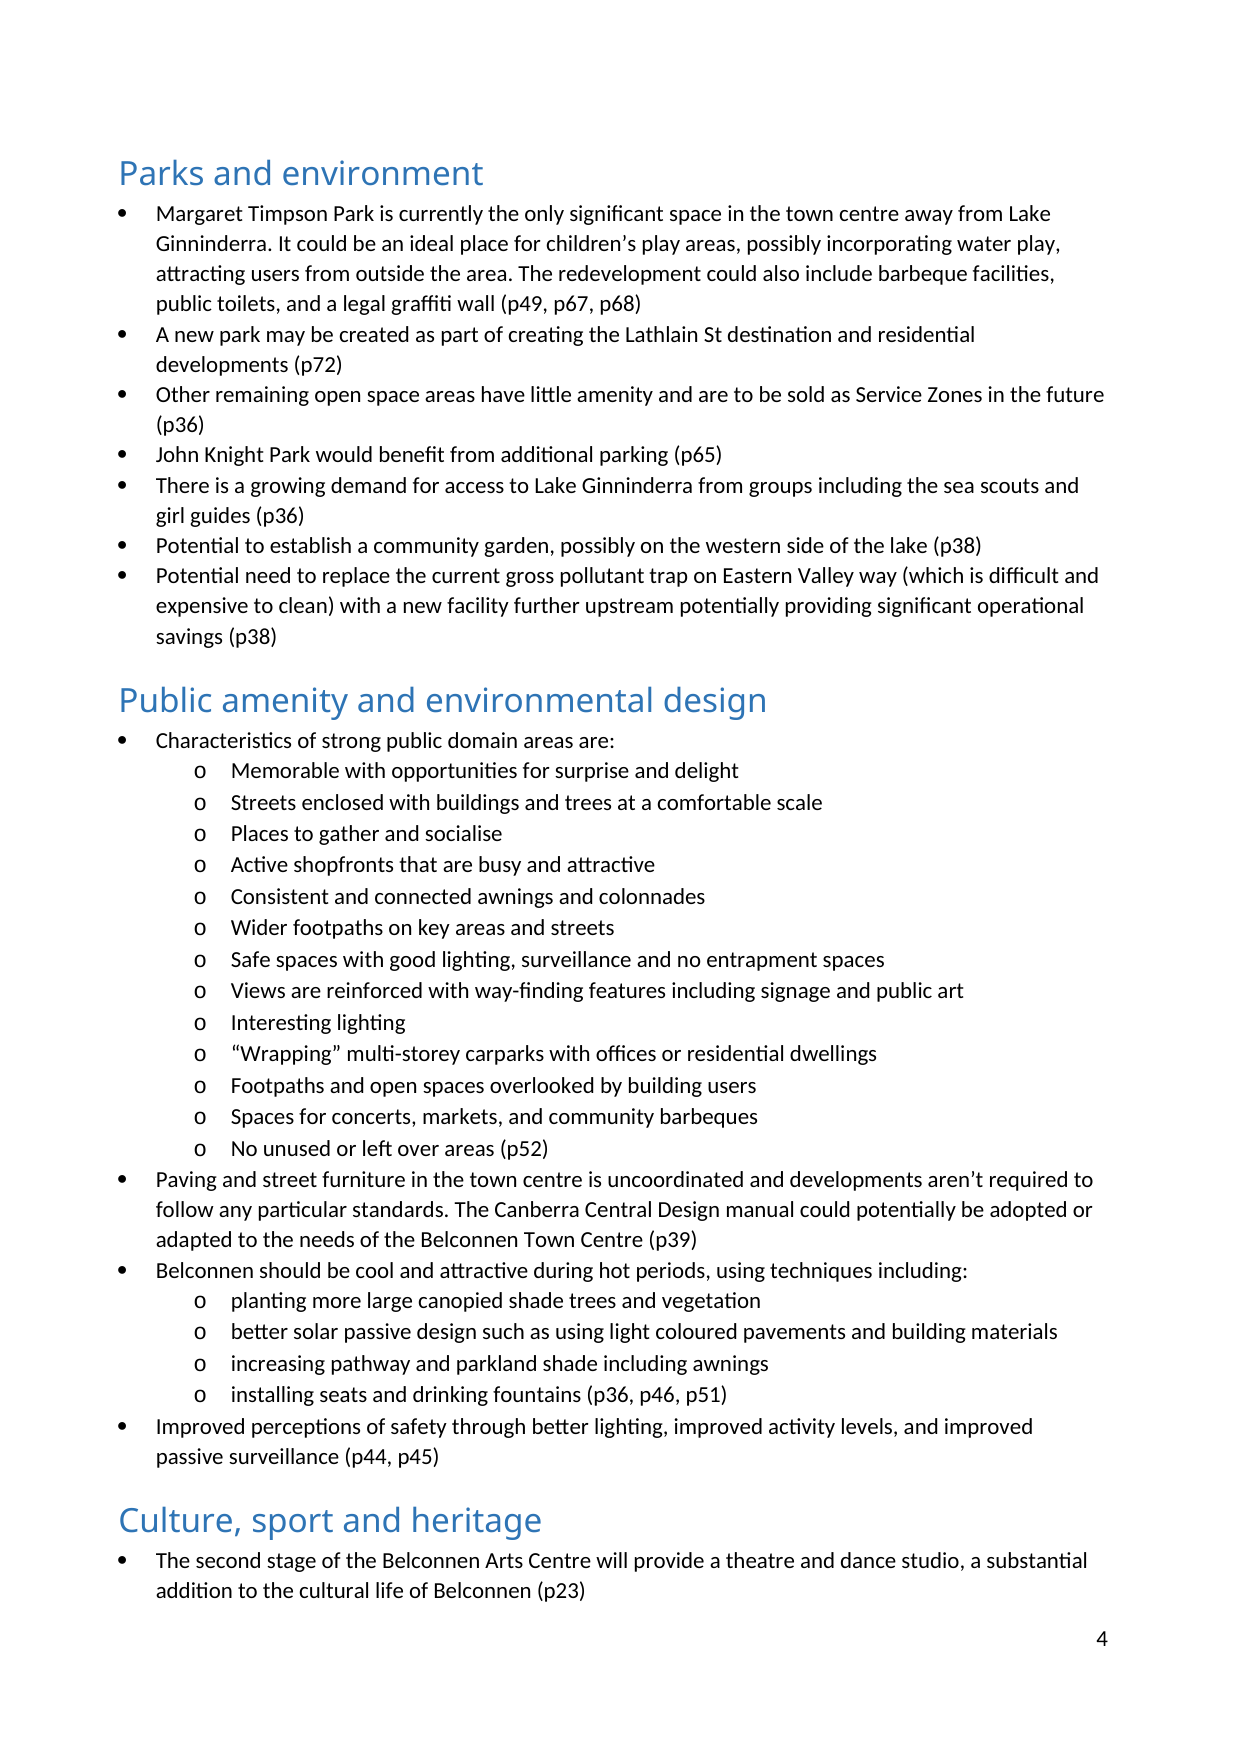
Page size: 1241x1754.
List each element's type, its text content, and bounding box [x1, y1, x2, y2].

list Consistent and connected awnings and colonnades [193, 882, 1107, 911]
list Active shopfronts that are busy and attractive [193, 851, 1107, 880]
list better solar passive design such as using light coloured pavements and building materials [193, 1317, 1107, 1347]
list Places to gather and socialise [193, 819, 1107, 848]
subtitle Culture, sport and heritage [118, 1497, 1107, 1543]
list Improved perceptions of safety through better lighting, improved activity levels, and improved passive surveillance (p44, p45) [118, 1412, 1107, 1470]
list No unused or left over areas (p52) [193, 1134, 1107, 1163]
list Views are reinforced with way-finding features including signage and public art [193, 976, 1107, 1006]
list Potential need to replace the current gross pollutant trap on Eastern Valley way (which is difficult and expensive to clean) with a new facility further upstream potentially providing significant operational savings (p38) [118, 561, 1107, 650]
list Footpaths and open spaces overlooked by building users [193, 1071, 1107, 1100]
list Streets enclosed with buildings and trees at a comfortable scale [193, 788, 1107, 817]
subtitle Parks and environment [118, 150, 1107, 195]
list A new park may be created as part of creating the Lathlain St destination and residential developments (p72) [118, 320, 1107, 378]
list “Wrapping” multi-storey carparks with offices or residential dwellings [193, 1039, 1107, 1068]
list John Knight Park would benefit from additional parking (p65) [118, 441, 1107, 469]
list Memorable with opportunities for surprise and delight [193, 756, 1107, 785]
list There is a growing demand for access to Lake Ginninderra from groups including the sea scouts and girl guides (p36) [118, 471, 1107, 529]
list Safe spaces with good lighting, surveillance and no entrapment spaces [193, 945, 1107, 974]
list Paving and street furniture in the town centre is uncoordinated and developments aren’t required to follow any particular standards. The Canberra Central Design manual could potentially be adopted or adapted to the needs of the Belconnen Town Centre (p39) [118, 1165, 1107, 1254]
list Margaret Timpson Park is currently the only significant space in the town centre away from Lake Ginninderra. It could be an ideal place for children’s play areas, possibly incorporating water play, attracting users from outside the area. The redevelopment could also include barbeque facilities, public toilets, and a legal graffiti wall (p49, p67, p68) [118, 199, 1107, 318]
list Interesting lighting [193, 1008, 1107, 1037]
list Spaces for concerts, markets, and community barbeques [193, 1102, 1107, 1131]
list Wider footpaths on key areas and streets [193, 913, 1107, 943]
list Other remaining open space areas have little amenity and are to be sold as Service Zones in the future (p36) [118, 380, 1107, 438]
list Characteristics of strong public domain areas are: [118, 726, 1107, 754]
list Potential to establish a community garden, possibly on the western side of the lake (p38) [118, 531, 1107, 559]
list Belconnen should be cool and attractive during hot periods, using techniques including: [118, 1256, 1107, 1284]
subtitle Public amenity and environmental design [118, 677, 1107, 722]
list increasing pathway and parkland shade including awnings [193, 1349, 1107, 1378]
list planting more large canopied shade trees and vegetation [193, 1286, 1107, 1315]
list The second stage of the Belconnen Arts Centre will provide a theatre and dance studio, a substantial addition to the cultural life of Belconnen (p23) [118, 1546, 1107, 1604]
list installing seats and drinking fountains (p36, p46, p51) [193, 1380, 1107, 1409]
